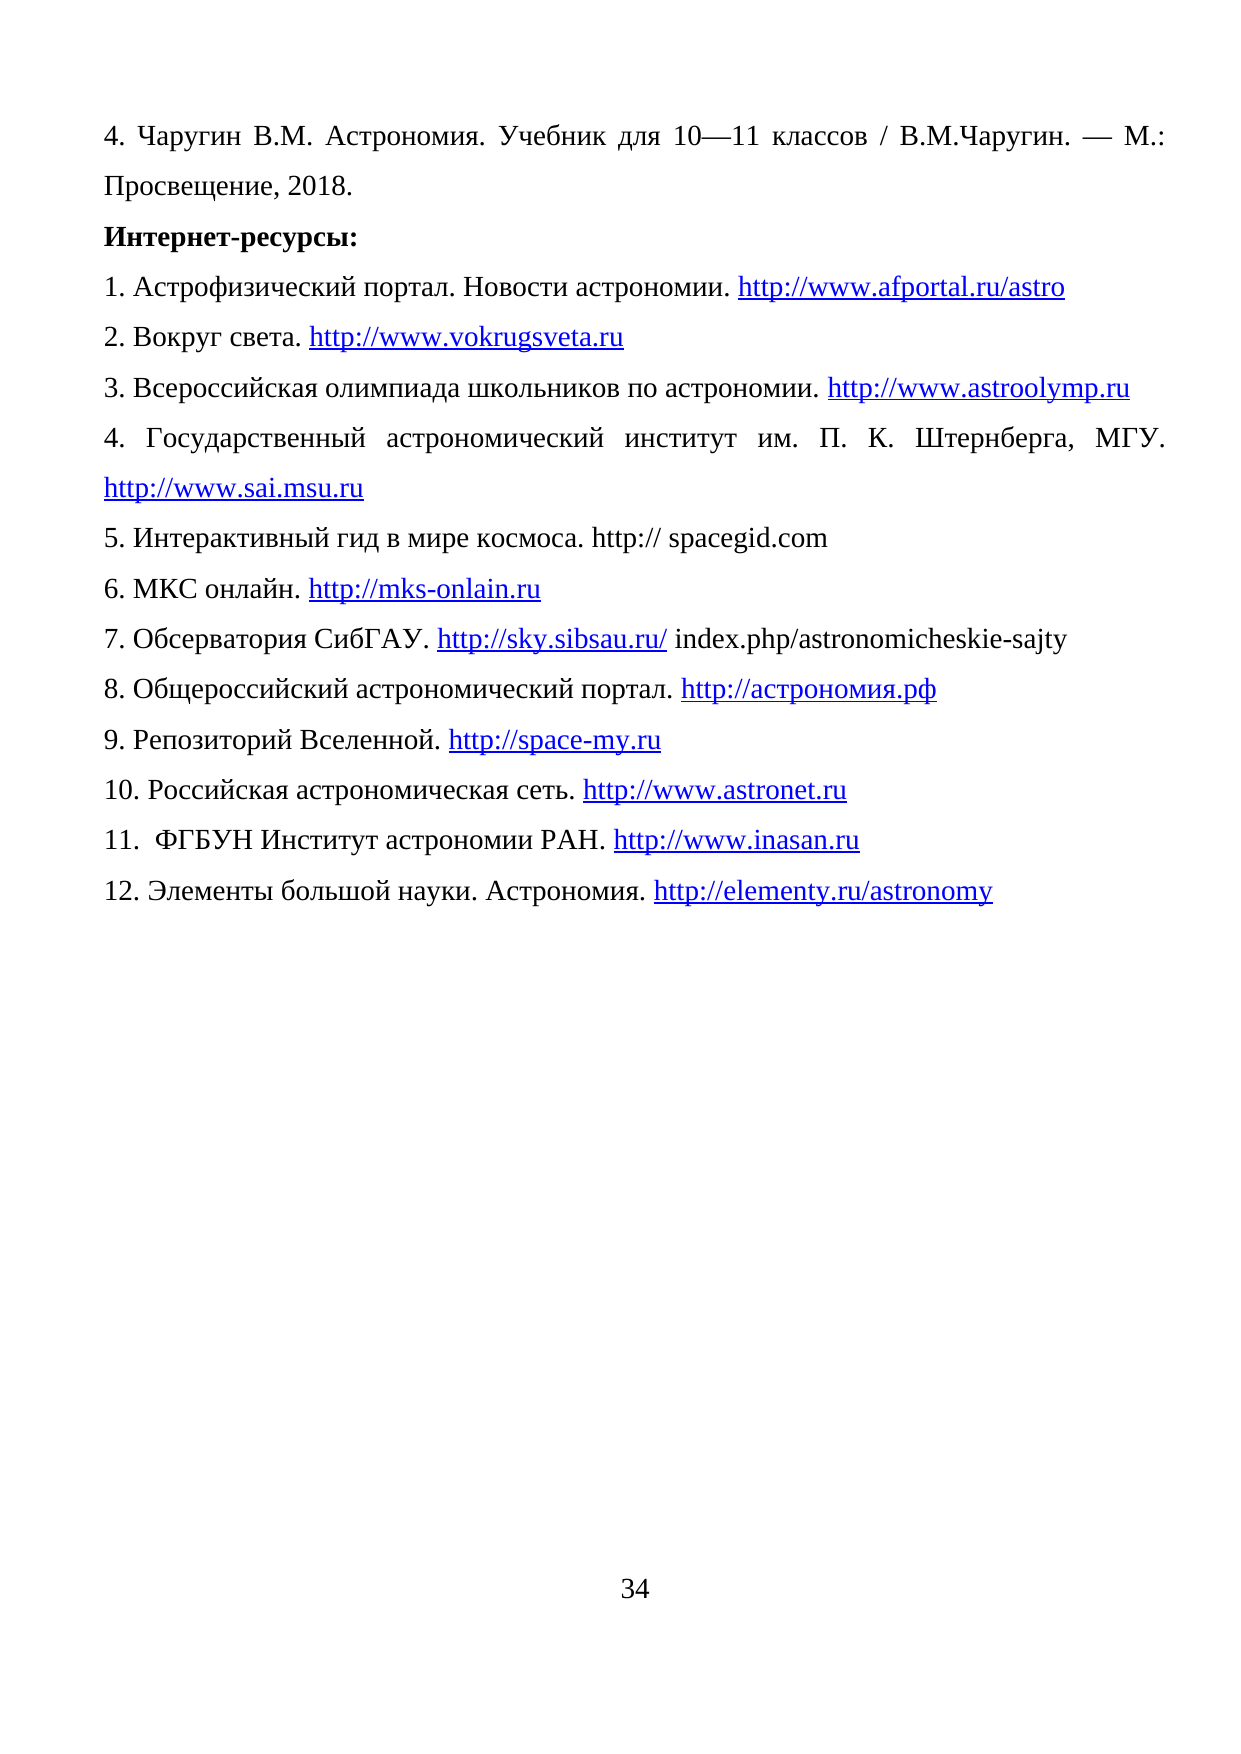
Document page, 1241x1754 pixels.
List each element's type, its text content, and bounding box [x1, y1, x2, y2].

text 12. Элементы большой науки. Астрономия. http://elementy.ru/astronomy [103, 873, 1167, 906]
text 3. Всероссийская олимпиада школьников по астрономии. http://www.astroolymp.ru [103, 370, 1167, 403]
text 11. ФГБУН Институт астрономии РАН. http://www.inasan.ru [103, 822, 1167, 856]
text 7. Обсерватория СибГАУ. http://sky.sibsau.ru/ index.php/astronomicheskie-sajty [103, 621, 1167, 655]
text 10. Российская астрономическая сеть. http://www.astronet.ru [103, 772, 1167, 806]
text 8. Общероссийский астрономический портал. http://астрономия.рф [103, 672, 1167, 705]
text 9. Репозиторий Вселенной. http://space-my.ru [103, 722, 1167, 755]
text Интернет-ресурсы: [103, 219, 1167, 252]
text 6. МКС онлайн. http://mks-onlain.ru [103, 571, 1167, 604]
text 2. Вокруг света. http://www.vokrugsveta.ru [103, 319, 1167, 353]
text 5. Интерактивный гид в мире космоса. http:// spacegid.com [103, 521, 1167, 554]
text 1. Астрофизический портал. Новости астрономии. http://www.afportal.ru/astro [103, 269, 1167, 303]
text 4. Государственный астрономический институт им. П. К. Штернберга, МГУ. http://www.sai.msu.ru [103, 420, 1167, 504]
text 4. Чаругин В.М. Астрономия. Учебник для 10—11 классов / В.М.Чаругин. — М.: Просвещение, 2018. [103, 118, 1167, 202]
